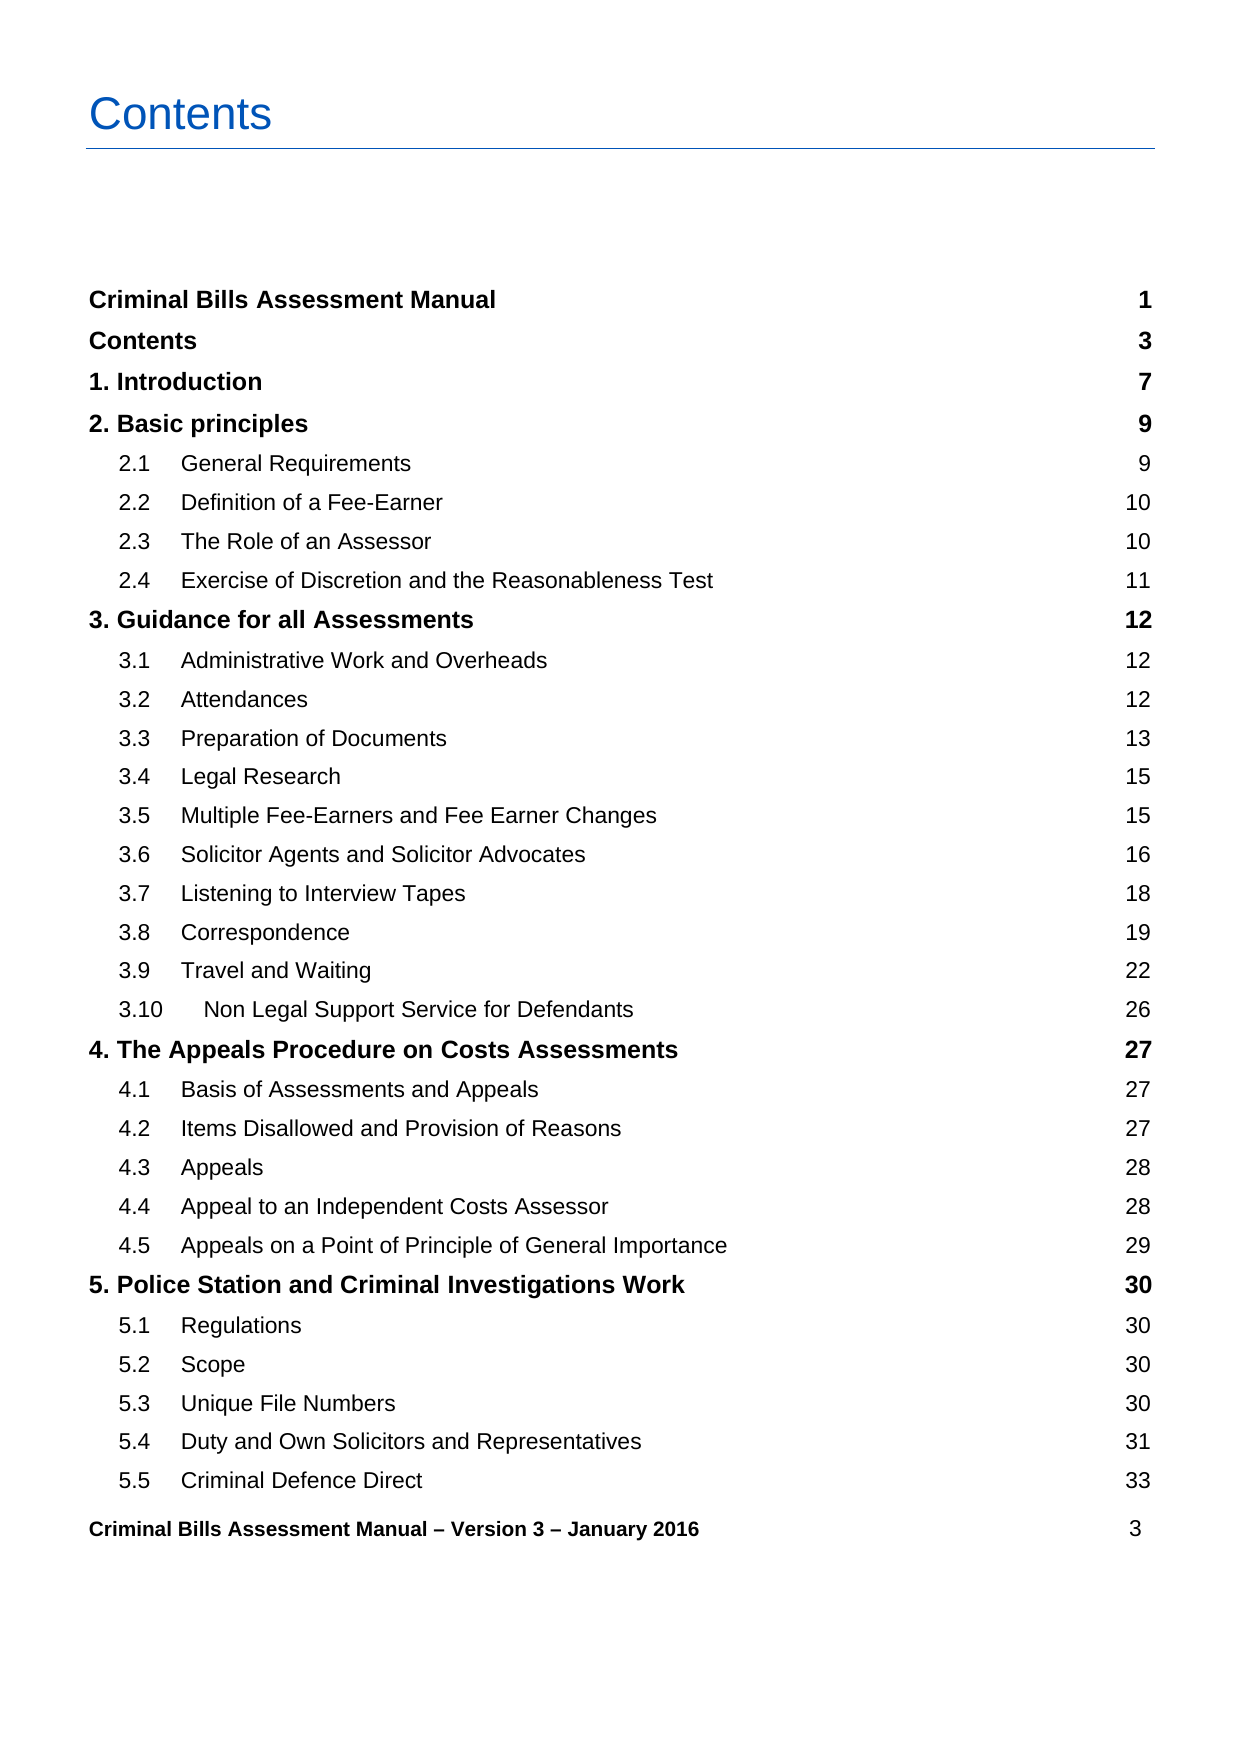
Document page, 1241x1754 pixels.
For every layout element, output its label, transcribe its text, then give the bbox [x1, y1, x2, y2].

list Unique File Numbers 30 [118, 1389, 1167, 1416]
list Basic principles 9 [89, 408, 1167, 437]
list Legal Research 15 [118, 763, 1167, 789]
list The Appeals Procedure on Costs Assessments 27 [89, 1035, 1167, 1064]
list Scope 30 [118, 1351, 1167, 1377]
list Exercise of Discretion and the Reasonableness Test 11 [118, 567, 1167, 593]
list Travel and Waiting 22 [118, 957, 1167, 984]
list General Requirements 9 [118, 450, 1167, 476]
list Regulations 30 [118, 1312, 1167, 1338]
text Contents 3 [89, 326, 1167, 355]
list Criminal Defence Direct 33 [118, 1467, 1167, 1493]
list Appeals on a Point of Principle of General Importance 29 [118, 1232, 1167, 1258]
list Basis of Assessments and Appeals 27 [118, 1076, 1167, 1103]
list The Role of an Assessor 10 [118, 528, 1167, 554]
list Introduction 7 [89, 367, 1167, 396]
list Correspondence 19 [118, 919, 1167, 945]
list Definition of a Fee-Earner 10 [118, 489, 1167, 515]
list Items Disallowed and Provision of Reasons 27 [118, 1115, 1167, 1142]
list Non Legal Support Service for Defendants 26 [118, 996, 1167, 1023]
text Contents [89, 87, 1167, 139]
list Solicitor Agents and Solicitor Advocates 16 [118, 841, 1167, 867]
list Attendances 12 [118, 686, 1167, 712]
list Duty and Own Solicitors and Representatives 31 [118, 1428, 1167, 1455]
list Appeals 28 [118, 1154, 1167, 1181]
list Preparation of Documents 13 [118, 724, 1167, 751]
list Listening to Interview Tapes 18 [118, 880, 1167, 906]
list Guidance for all Assessments 12 [89, 605, 1167, 634]
list Administrative Work and Overheads 12 [118, 647, 1167, 673]
text Criminal Bills Assessment Manual 1 [89, 285, 1167, 313]
list Appeal to an Independent Costs Assessor 28 [118, 1193, 1167, 1219]
list Police Station and Criminal Investigations Work 30 [89, 1270, 1167, 1299]
list Multiple Fee-Earners and Fee Earner Changes 15 [118, 802, 1167, 828]
